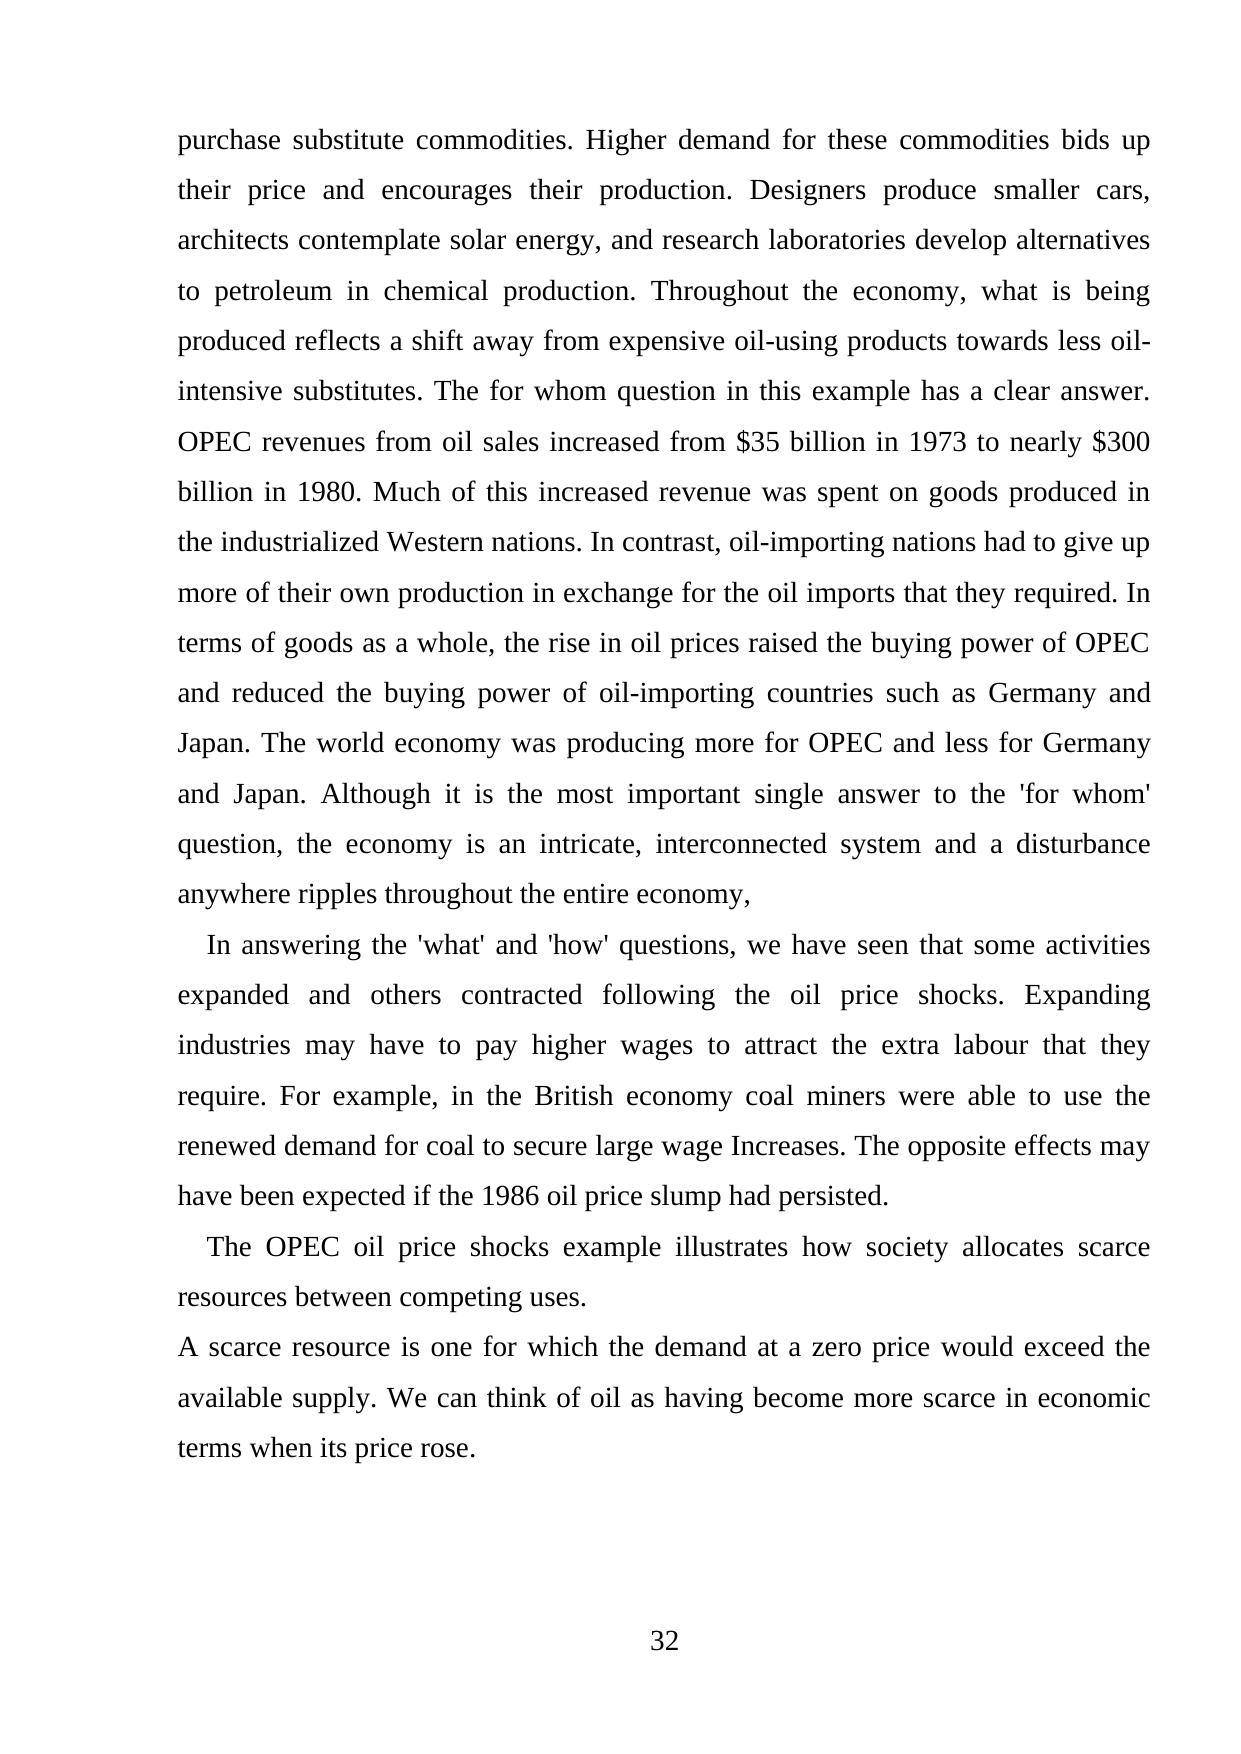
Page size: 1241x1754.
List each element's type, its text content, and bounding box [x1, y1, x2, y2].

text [177, 122, 1152, 910]
text The OPEC oil price shocks example illustrates how society allocates scarce resources between competing uses. [177, 1229, 1152, 1313]
text In answering the 'what' and 'how' questions, we have seen that some activities expanded and others contracted following the oil price shocks. Expanding industries may have to pay higher wages to attract the extra labour that they require. For example, in the British economy coal miners were able to use the renewed demand for coal to secure large wage Increases. The opposite effects may have been expected if the 1986 oil price slump had persisted. [177, 927, 1152, 1212]
text A scarce resource is one for which the demand at a zero price would exceed the available supply. We can think of oil as having become more scarce in economic terms when its price rose. [177, 1329, 1152, 1463]
